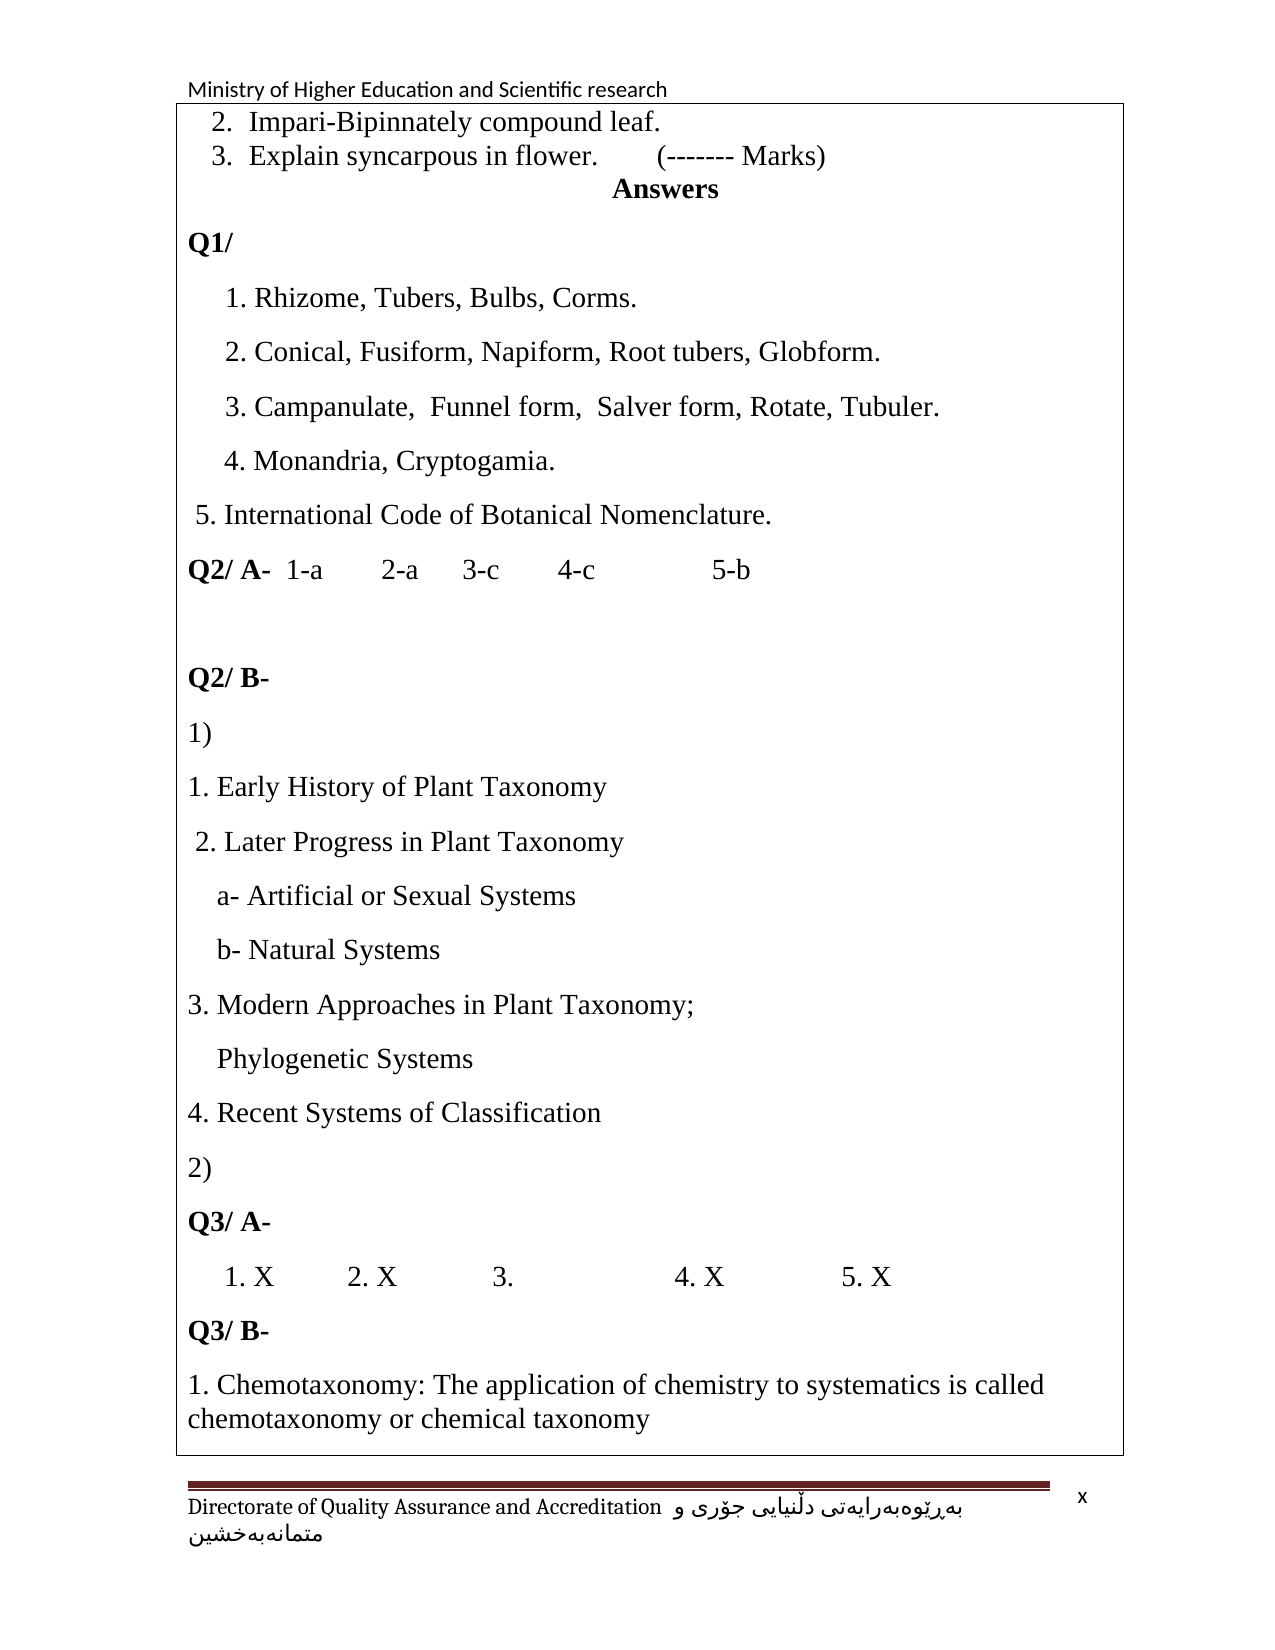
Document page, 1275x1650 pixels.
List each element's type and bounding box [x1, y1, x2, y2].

table_cell [177, 104, 1123, 1455]
